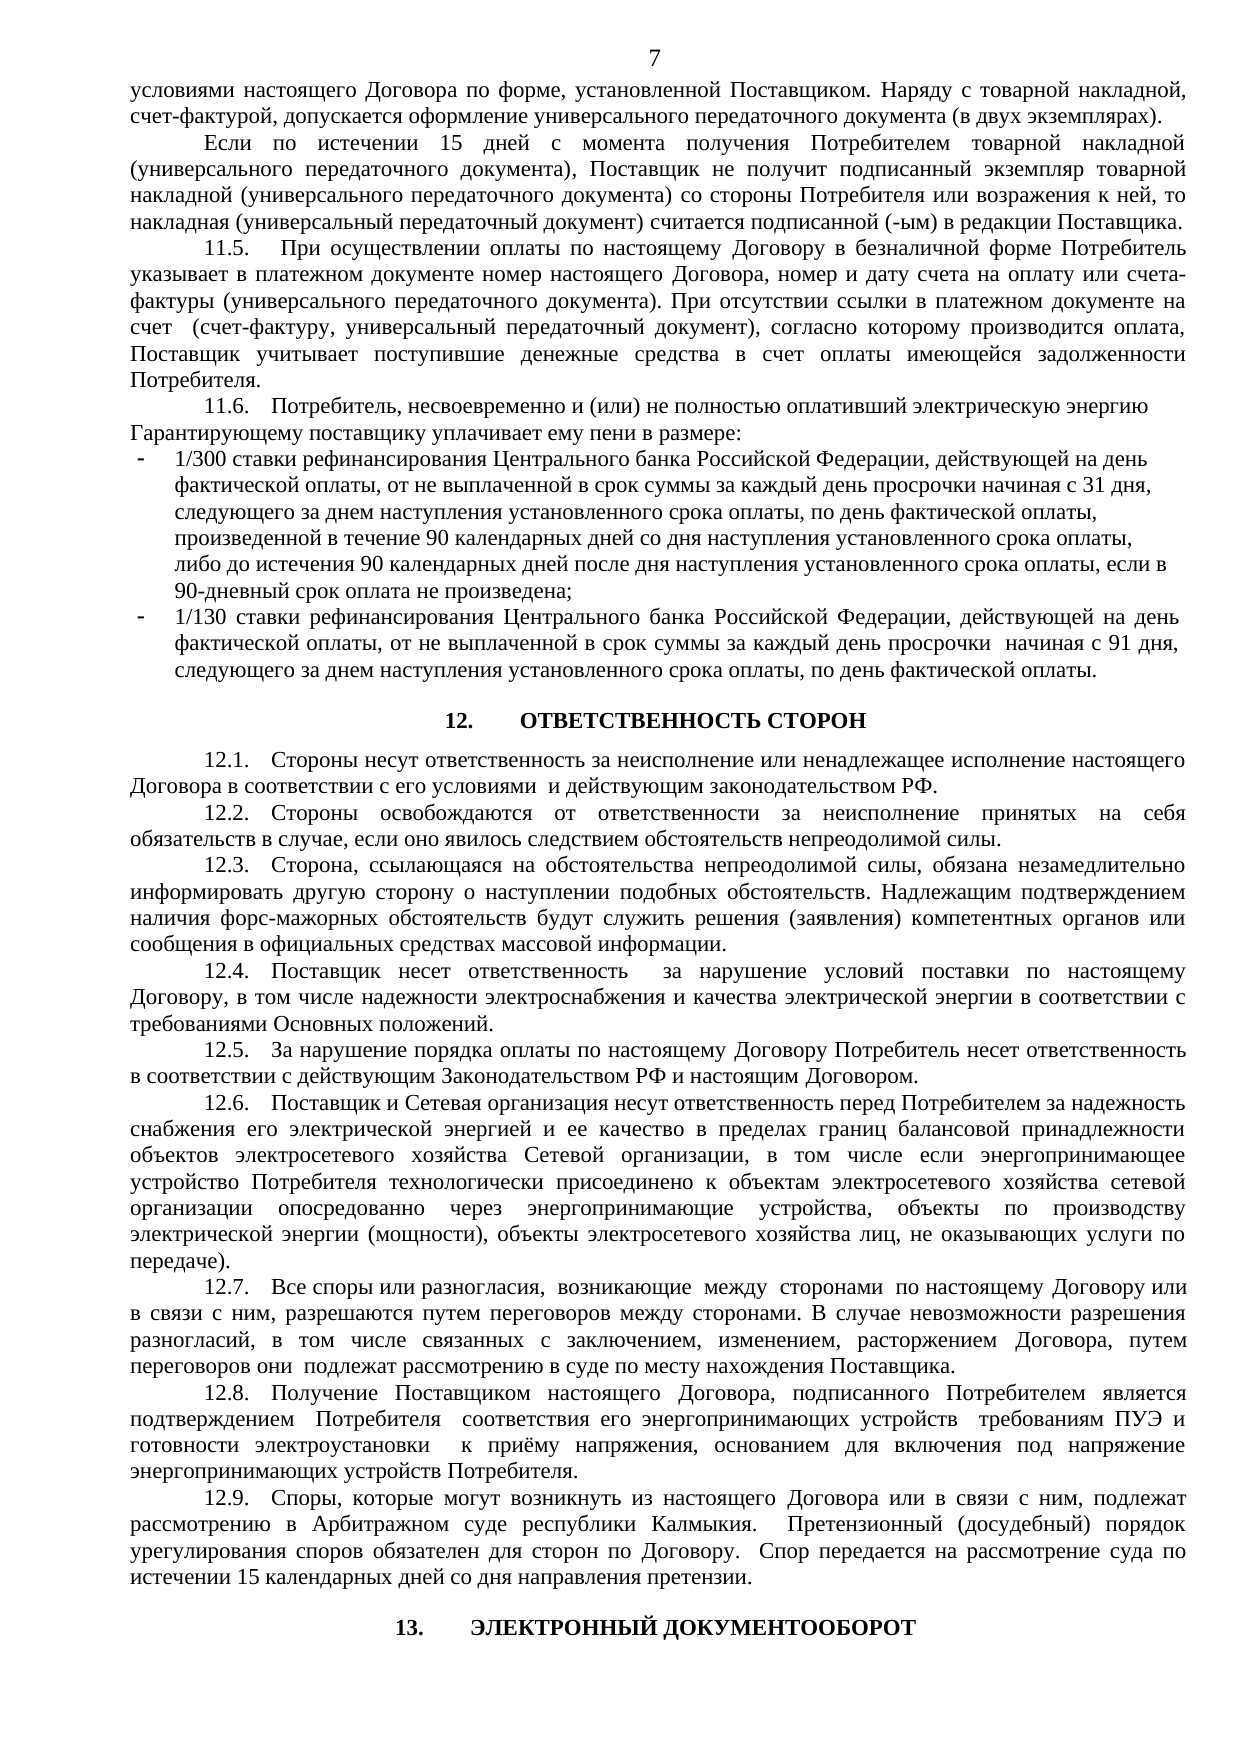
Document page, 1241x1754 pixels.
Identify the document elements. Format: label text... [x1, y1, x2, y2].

list ЭЛЕКТРОННЫЙ ДОКУМЕНТООБОРОТ [130, 1614, 1181, 1641]
list Получение Поставщиком настоящего Договора, подписанного Потребителем является подтверждением Потребителя соответствия его энергопринимающих устройств требованиям ПУЭ и готовности электроустановки к приёму напряжения, основанием для включения под напряжение энергопринимающих устройств Потребителя. [130, 1378, 1187, 1484]
list Поставщик и Сетевая организация несут ответственность перед Потребителем за надежность снабжения его электрической энергией и ее качество в пределах границ балансовой принадлежности объектов электросетевого хозяйства Сетевой организации, в том числе если энергопринимающее устройство Потребителя технологически присоединено к объектам электросетевого хозяйства сетевой организации опосредованно через энергопринимающие устройства, объекты по производству электрической энергии (мощности), объекты электросетевого хозяйства лиц, не оказывающих услуги по передаче). [130, 1089, 1187, 1273]
list 1/130 ставки рефинансирования Центрального банка Российской Федерации, действующей на день фактической оплаты, от не выплаченной в срок суммы за каждый день просрочки начиная с 91 дня, следующего за днем наступления установленного срока оплаты, по день фактической оплаты. [137, 603, 1181, 682]
list Сторона, ссылающаяся на обстоятельства непреодолимой силы, обязана незамедлительно информировать другую сторону о наступлении подобных обстоятельств. Надлежащим подтверждением наличия форс-мажорных обстоятельств будут служить решения (заявления) компетентных органов или сообщения в официальных средствах массовой информации. [130, 851, 1187, 957]
list ОТВЕТСТВЕННОСТЬ СТОРОН [130, 707, 1181, 733]
list При осуществлении оплаты по настоящему Договору в безналичной форме Потребитель указывает в платежном документе номер настоящего Договора, номер и дату счета на оплату или счета-фактуры (универсального передаточного документа). При отсутствии ссылки в платежном документе на счет (счет-фактуру, универсальный передаточный документ), согласно которому производится оплата, Поставщик учитывает поступившие денежные средства в счет оплаты имеющейся задолженности Потребителя. [130, 234, 1187, 392]
list Стороны несут ответственность за неисполнение или ненадлежащее исполнение настоящего Договора в соответствии с его условиями и действующим законодательством РФ. [130, 746, 1187, 799]
list Споры, которые могут возникнуть из настоящего Договора или в связи с ним, подлежат рассмотрению в Арбитражном суде республики Калмыкия. Претензионный (досудебный) порядок урегулирования споров обязателен для сторон по Договору. Спор передается на рассмотрение суда по истечении 15 календарных дней со дня направления претензии. [130, 1484, 1187, 1589]
list 1/300 ставки рефинансирования Центрального банка Российской Федерации, действующей на день фактической оплаты, от не выплаченной в срок суммы за каждый день просрочки начиная с 31 дня, следующего за днем наступления установленного срока оплаты, по день фактической оплаты, произведенной в течение 90 календарных дней со дня наступления установленного срока оплаты, либо до истечения 90 календарных дней после дня наступления установленного срока оплаты, если в 90-дневный срок оплата не произведена; [137, 445, 1181, 603]
text Если по истечении 15 дней с момента получения Потребителем товарной накладной (универсального передаточного документа), Поставщик не получит подписанный экземпляр товарной накладной (универсального передаточного документа) со стороны Потребителя или возражения к ней, то накладная (универсальный передаточный документ) считается подписанной (-ым) в редакции Поставщика. [130, 129, 1187, 234]
list Все споры или разногласия, возникающие между сторонами по настоящему Договору или в связи с ним, разрешаются путем переговоров между сторонами. В случае невозможности разрешения разногласий, в том числе связанных с заключением, изменением, расторжением Договора, путем переговоров они подлежат рассмотрению в суде по месту нахождения Поставщика. [130, 1273, 1187, 1378]
list Поставщик несет ответственность за нарушение условий поставки по настоящему Договору, в том числе надежности электроснабжения и качества электрической энергии в соответствии с требованиями Основных положений. [130, 957, 1187, 1036]
list За нарушение порядка оплаты по настоящему Договору Потребитель несет ответственность в соответствии с действующим Законодательством РФ и настоящим Договором. [130, 1036, 1187, 1089]
list Потребитель, несвоевременно и (или) не полностью оплативший электрическую энергию Гарантирующему поставщику уплачивает ему пени в размере: [130, 392, 1181, 445]
list Стороны освобождаются от ответственности за неисполнение принятых на себя обязательств в случае, если оно явилось следствием обстоятельств непреодолимой силы. [130, 799, 1187, 851]
